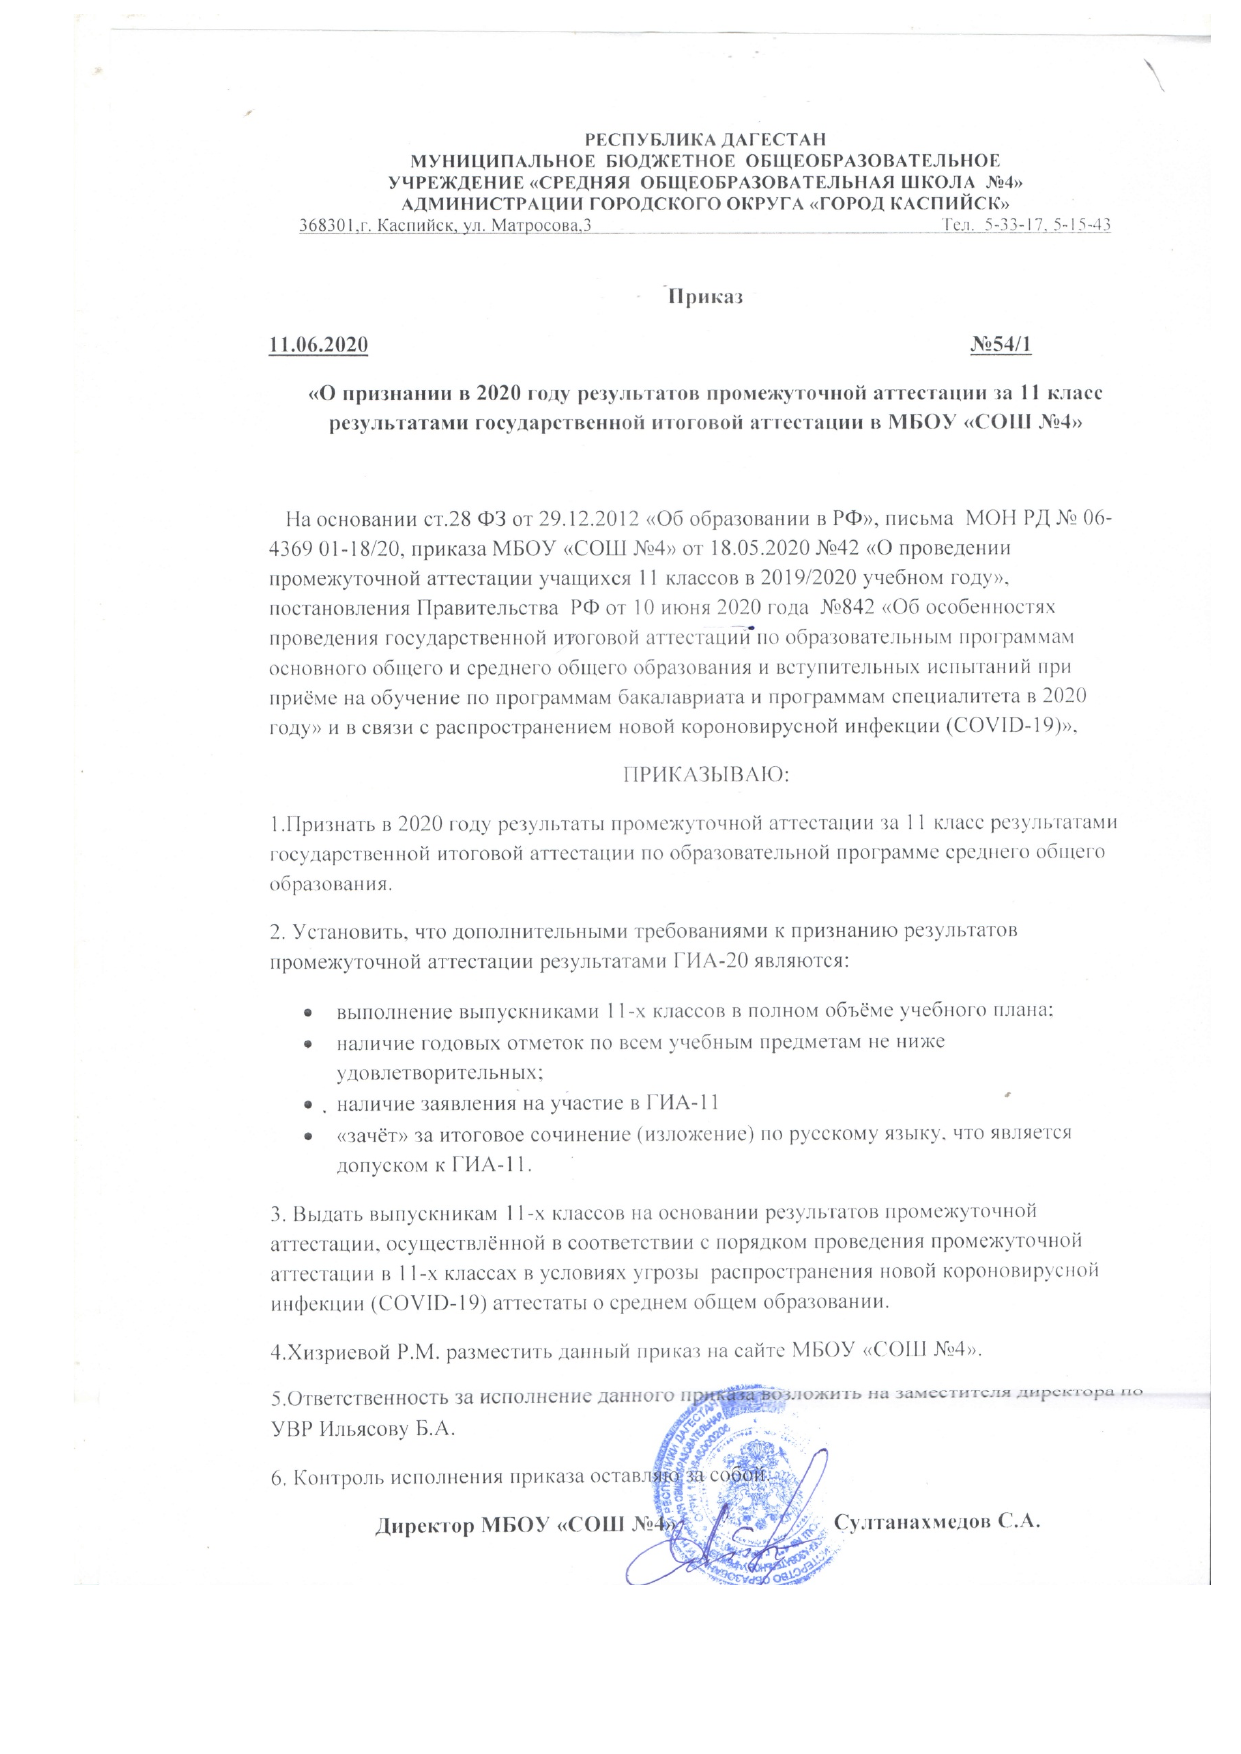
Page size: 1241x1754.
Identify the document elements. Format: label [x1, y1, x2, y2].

picture [73, 14, 1211, 1585]
